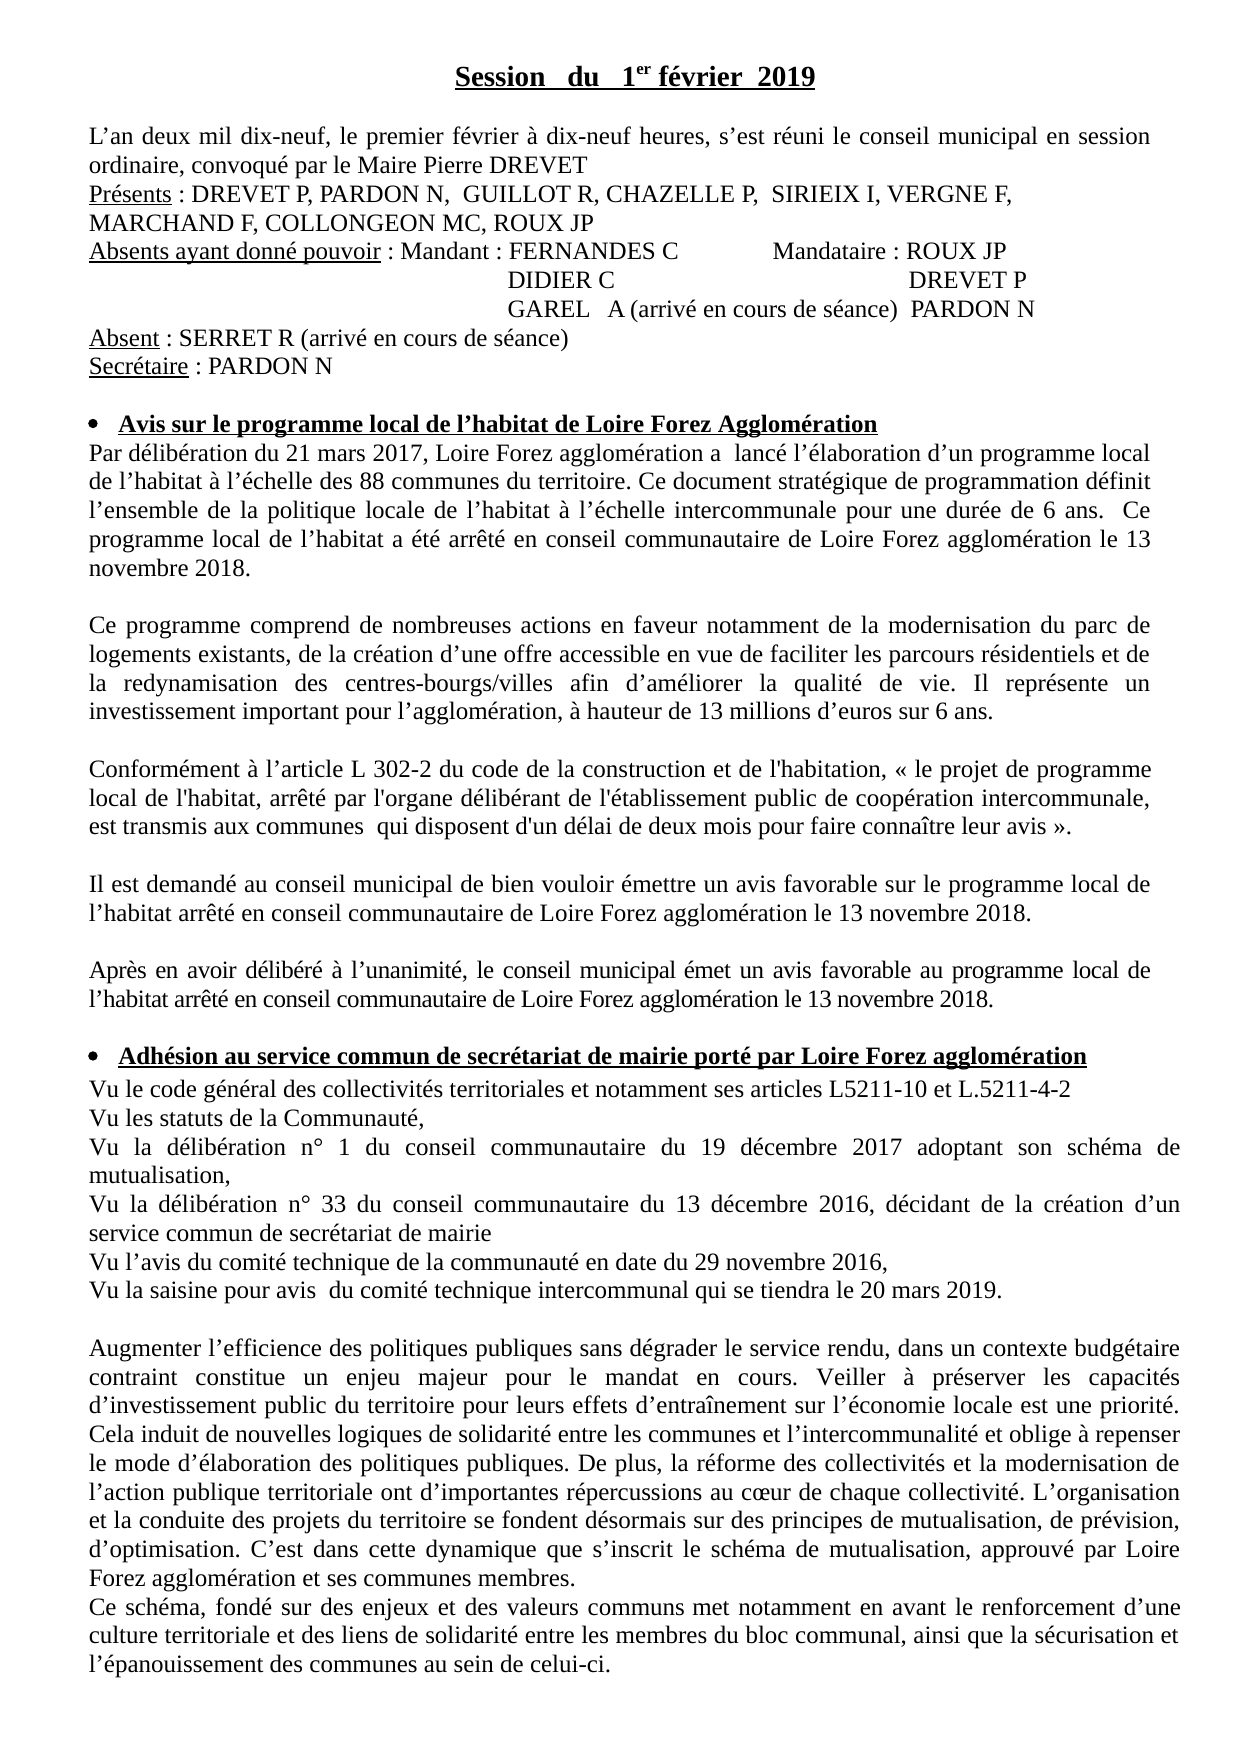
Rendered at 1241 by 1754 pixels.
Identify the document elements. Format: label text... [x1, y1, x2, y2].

text Ce programme comprend de nombreuses actions en faveur notamment de la modernisation du parc de logements existants, de la création d’une offre accessible en vue de faciliter les parcours résidentiels et de la redynamisation des centres-bourgs/villes afin d’améliorer la qualité de vie. Il représente un investissement important pour l’agglomération, à hauteur de 13 millions d’euros sur 6 ans. [88, 610, 1152, 725]
text L’an deux mil dix-neuf, le premier février à dix-neuf heures, s’est réuni le conseil municipal en session ordinaire, convoqué par le Maire Pierre DREVET [88, 121, 1152, 179]
text Absent : SERRET R (arrivé en cours de séance) [88, 323, 1152, 351]
text Vu le code général des collectivités territoriales et notamment ses articles L5211-10 et L.5211-4-2 [88, 1074, 1181, 1103]
text Présents : DREVET P, PARDON N, GUILLOT R, CHAZELLE P, SIRIEIX I, VERGNE F, MARCHAND F, COLLONGEON MC, ROUX JP [88, 179, 1152, 236]
title Session du 1er février 2019 [118, 59, 1152, 93]
text Vu la délibération n° 1 du conseil communautaire du 19 décembre 2017 adoptant son schéma de mutualisation, [88, 1132, 1181, 1189]
list Adhésion au service commun de secrétariat de mairie porté par Loire Forez agglomération [88, 1041, 1181, 1070]
text Vu l’avis du comité technique de la communauté en date du 29 novembre 2016, [88, 1247, 1181, 1276]
text DIDIER C DREVET P [88, 265, 1152, 294]
text Il est demandé au conseil municipal de bien vouloir émettre un avis favorable sur le programme local de l’habitat arrêté en conseil communautaire de Loire Forez agglomération le 13 novembre 2018. [88, 869, 1152, 926]
text GAREL A (arrivé en cours de séance) PARDON N [88, 294, 1152, 323]
text Vu la délibération n° 33 du conseil communautaire du 13 décembre 2016, décidant de la création d’un service commun de secrétariat de mairie [88, 1189, 1181, 1247]
list Avis sur le programme local de l’habitat de Loire Forez Agglomération [88, 409, 1152, 438]
text Par délibération du 21 mars 2017, Loire Forez agglomération a lancé l’élaboration d’un programme local de l’habitat à l’échelle des 88 communes du territoire. Ce document stratégique de programmation définit l’ensemble de la politique locale de l’habitat à l’échelle intercommunale pour une durée de 6 ans. Ce programme local de l’habitat a été arrêté en conseil communautaire de Loire Forez agglomération le 13 novembre 2018. [88, 438, 1152, 581]
text Conformément à l’article L 302-2 du code de la construction et de l'habitation, « le projet de programme local de l'habitat, arrêté par l'organe délibérant de l'établissement public de coopération intercommunale, est transmis aux communes qui disposent d'un délai de deux mois pour faire connaître leur avis ». [88, 754, 1152, 840]
text Après en avoir délibéré à l’unanimité, le conseil municipal émet un avis favorable au programme local de l’habitat arrêté en conseil communautaire de Loire Forez agglomération le 13 novembre 2018. [44, 955, 1152, 1013]
text Vu les statuts de la Communauté, [88, 1103, 1181, 1132]
text Ce schéma, fondé sur des enjeux et des valeurs communs met notamment en avant le renforcement d’une culture territoriale et des liens de solidarité entre les membres du bloc communal, ainsi que la sécurisation et l’épanouissement des communes au sein de celui-ci. [88, 1592, 1181, 1678]
text Absents ayant donné pouvoir : Mandant : FERNANDES C Mandataire : ROUX JP [88, 236, 1152, 265]
text Augmenter l’efficience des politiques publiques sans dégrader le service rendu, dans un contexte budgétaire contraint constitue un enjeu majeur pour le mandat en cours. Veiller à préserver les capacités d’investissement public du territoire pour leurs effets d’entraînement sur l’économie locale est une priorité. Cela induit de nouvelles logiques de solidarité entre les communes et l’intercommunalité et oblige à repenser le mode d’élaboration des politiques publiques. De plus, la réforme des collectivités et la modernisation de l’action publique territoriale ont d’importantes répercussions au cœur de chaque collectivité. L’organisation et la conduite des projets du territoire se fondent désormais sur des principes de mutualisation, de prévision, d’optimisation. C’est dans cette dynamique que s’inscrit le schéma de mutualisation, approuvé par Loire Forez agglomération et ses communes membres. [88, 1333, 1181, 1592]
text Secrétaire : PARDON N [88, 351, 1152, 380]
text Vu la saisine pour avis du comité technique intercommunal qui se tiendra le 20 mars 2019. [88, 1276, 1181, 1304]
